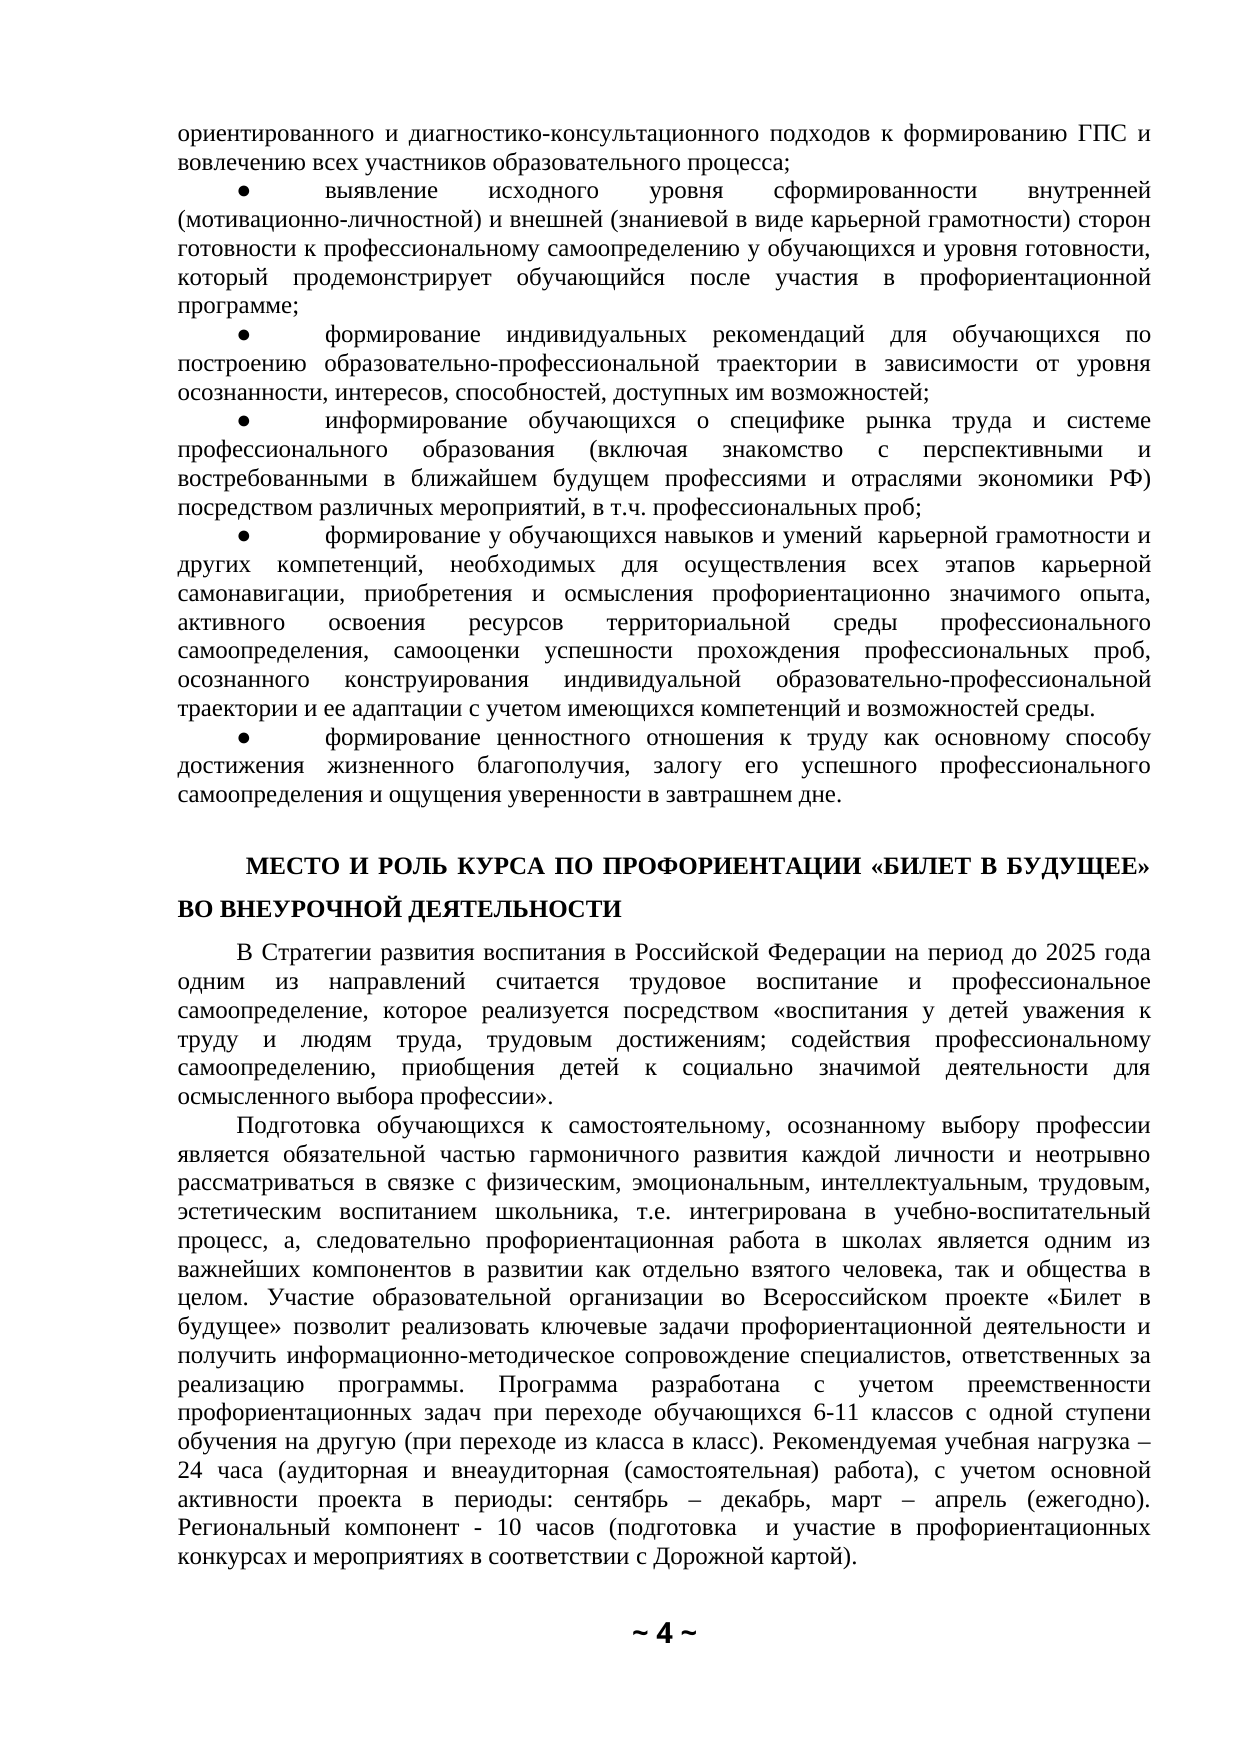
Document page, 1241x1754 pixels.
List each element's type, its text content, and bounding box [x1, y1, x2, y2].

text ● формирование ценностного отношения к труду как основному способу достижения жизненного благополучия, залогу его успешного профессионального самоопределения и ощущения уверенности в завтрашнем дне. [177, 722, 1152, 808]
text В Стратегии развития воспитания в Российской Федерации на период до 2025 года одним из направлений считается трудовое воспитание и профессиональное самоопределение, которое реализуется посредством «воспитания у детей уважения к труду и людям труда, трудовым достижениям; содействия профессиональному самоопределению, приобщения детей к социально значимой деятельности для осмысленного выбора профессии». [177, 937, 1152, 1110]
text ● выявление исходного уровня сформированности внутренней (мотивационно-личностной) и внешней (знаниевой в виде карьерной грамотности) сторон готовности к профессиональному самоопределению у обучающихся и уровня готовности, который продемонстрирует обучающийся после участия в профориентационной программе; [177, 176, 1152, 319]
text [177, 118, 1152, 176]
text ● информирование обучающихся о специфике рынка труда и системе профессионального образования (включая знакомство с перспективными и востребованными в ближайшем будущем профессиями и отраслями экономики РФ) посредством различных мероприятий, в т.ч. профессиональных проб; [177, 406, 1152, 521]
text МЕСТО И РОЛЬ КУРСА ПО ПРОФОРИЕНТАЦИИ «БИЛЕТ В БУДУЩЕЕ» ВО ВНЕУРОЧНОЙ ДЕЯТЕЛЬНОСТИ [177, 851, 1152, 923]
text ● формирование у обучающихся навыков и умений карьерной грамотности и других компетенций, необходимых для осуществления всех этапов карьерной самонавигации, приобретения и осмысления профориентационно значимого опыта, активного освоения ресурсов территориальной среды профессионального самоопределения, самооценки успешности прохождения профессиональных проб, осознанного конструирования индивидуальной образовательно-профессиональной траектории и ее адаптации с учетом имеющихся компетенций и возможностей среды. [177, 521, 1152, 722]
text Подготовка обучающихся к самостоятельному, осознанному выбору профессии является обязательной частью гармоничного развития каждой личности и неотрывно рассматриваться в связке с физическим, эмоциональным, интеллектуальным, трудовым, эстетическим воспитанием школьника, т.е. интегрирована в учебно-воспитательный процесс, а, следовательно профориентационная работа в школах является одним из важнейших компонентов в развитии как отдельно взятого человека, так и общества в целом. Участие образовательной организации во Всероссийском проекте «Билет в будущее» позволит реализовать ключевые задачи профориентационной деятельности и получить информационно-методическое сопровождение специалистов, ответственных за реализацию программы. Программа разработана с учетом преемственности профориентационных задач при переходе обучающихся 6-11 классов с одной ступени обучения на другую (при переходе из класса в класс). Рекомендуемая учебная нагрузка – 24 часа (аудиторная и внеаудиторная (самостоятельная) работа), с учетом основной активности проекта в периоды: сентябрь – декабрь, март – апрель (ежегодно). Региональный компонент - 10 часов (подготовка и участие в профориентационных конкурсах и мероприятиях в соответствии с Дорожной картой). [177, 1110, 1152, 1570]
text ● формирование индивидуальных рекомендаций для обучающихся по построению образовательно-профессиональной траектории в зависимости от уровня осознанности, интересов, способностей, доступных им возможностей; [177, 319, 1152, 406]
